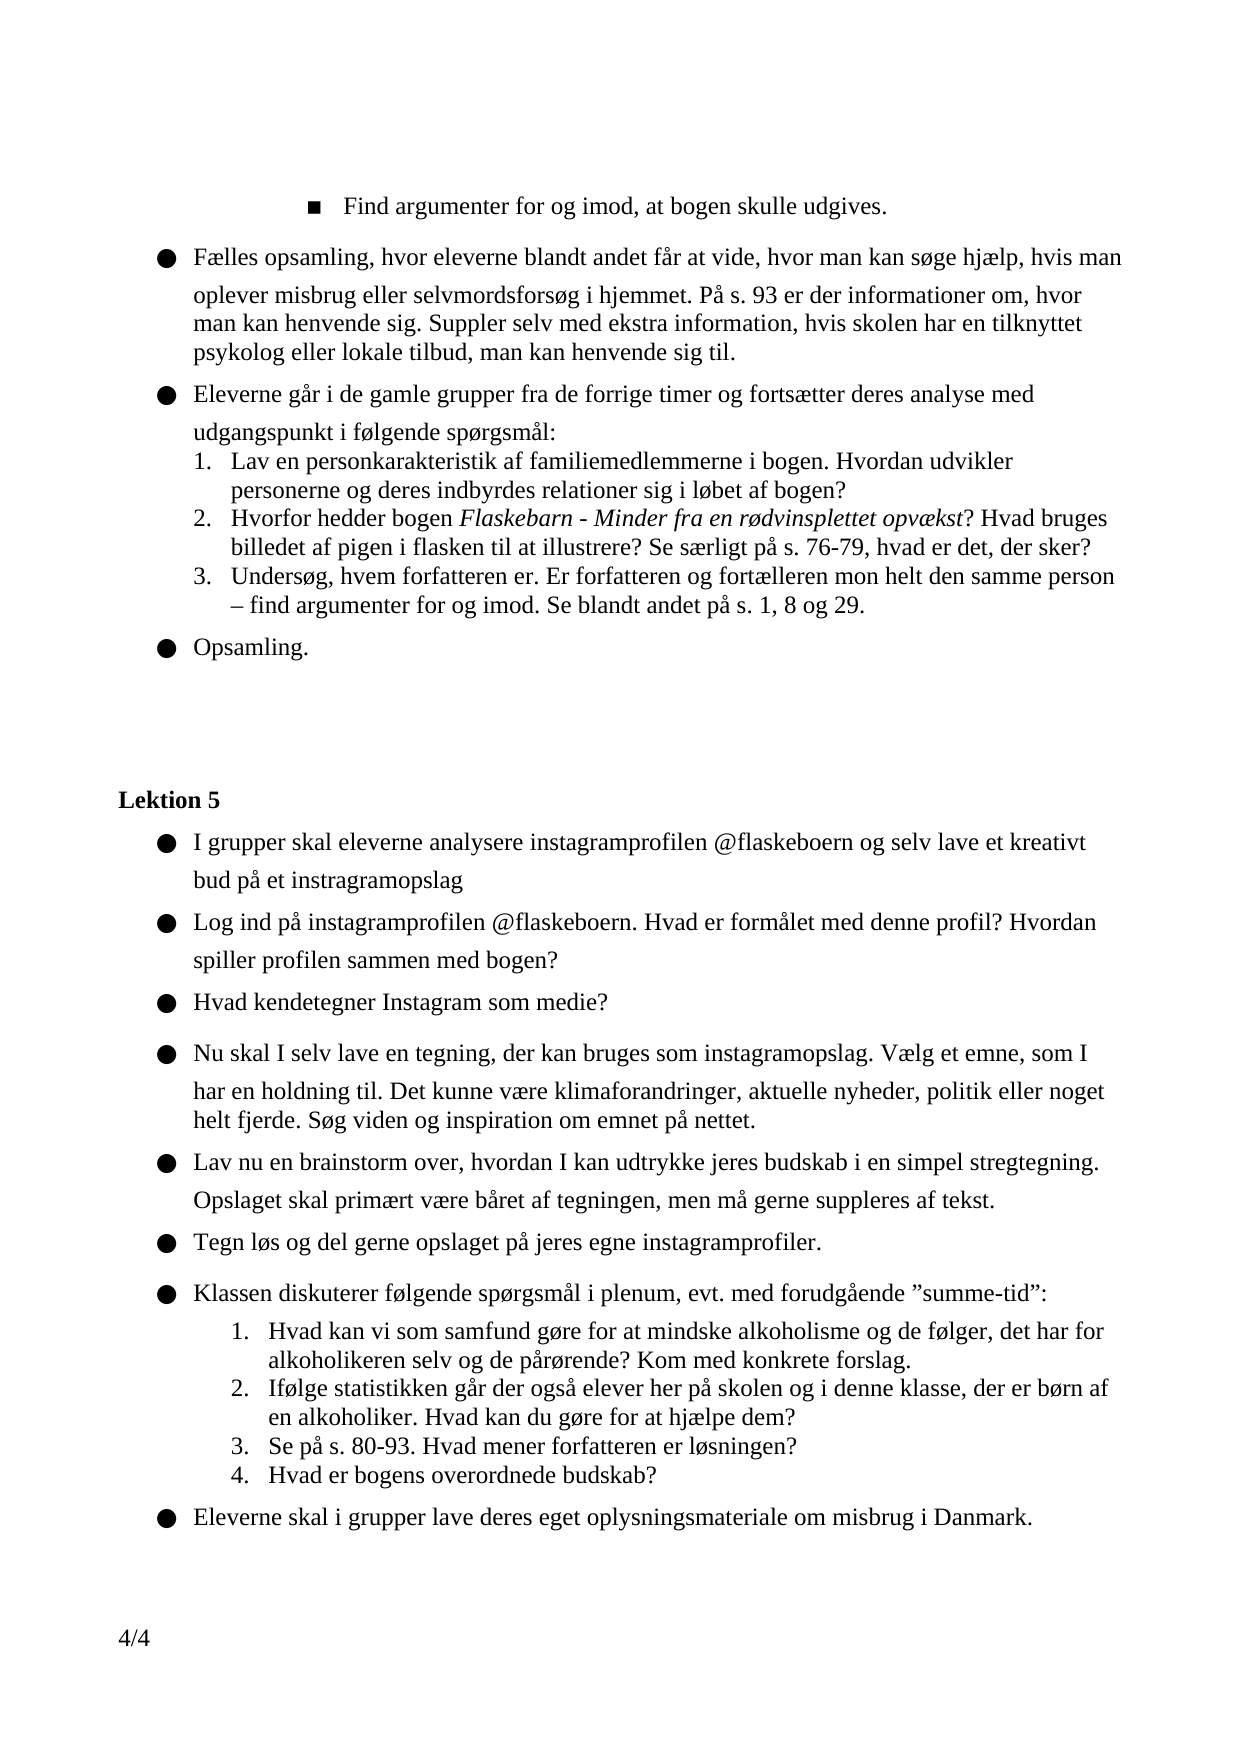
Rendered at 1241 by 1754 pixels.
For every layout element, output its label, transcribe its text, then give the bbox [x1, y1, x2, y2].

list Hvad kendetegner Instagram som medie? [156, 973, 1122, 1025]
list Hvad er bogens overordnede budskab? [231, 1460, 1122, 1488]
list Tegn løs og del gerne opslaget på jeres egne instagramprofiler. [156, 1213, 1122, 1265]
list Log ind på instagramprofilen @flaskeboern. Hvad er formålet med denne profil? Hvordan spiller profilen sammen med bogen? [156, 893, 1122, 973]
list I grupper skal eleverne analysere instagramprofilen @flaskeboern og selv lave et kreativt bud på et instragramopslag [156, 813, 1122, 893]
list Fælles opsamling, hvor eleverne blandt andet får at vide, hvor man kan søge hjælp, hvis man oplever misbrug eller selvmordsforsøg i hjemmet. På s. 93 er der informationer om, hvor man kan henvende sig. Suppler selv med ekstra information, hvis skolen har en tilknyttet psykolog eller lokale tilbud, man kan henvende sig til. [156, 228, 1122, 366]
list Eleverne skal i grupper lave deres eget oplysningsmateriale om misbrug i Danmark. [156, 1488, 1122, 1540]
list Opsamling. [156, 618, 1122, 670]
list Lav nu en brainstorm over, hvordan I kan udtrykke jeres budskab i en simpel stregtegning. Opslaget skal primært være båret af tegningen, men må gerne suppleres af tekst. [156, 1133, 1122, 1213]
list Ifølge statistikken går der også elever her på skolen og i denne klasse, der er børn af en alkoholiker. Hvad kan du gøre for at hjælpe dem? [231, 1373, 1122, 1431]
list Lav en personkarakteristik af familiemedlemmerne i bogen. Hvordan udvikler personerne og deres indbyrdes relationer sig i løbet af bogen? [193, 446, 1122, 503]
list Klassen diskuterer følgende spørgsmål i plenum, evt. med forudgående ”summe-tid”: [156, 1265, 1122, 1316]
list Nu skal I selv lave en tegning, der kan bruges som instagramopslag. Vælg et emne, som I har en holdning til. Det kunne være klimaforandringer, aktuelle nyheder, politik eller noget helt fjerde. Søg viden og inspiration om emnet på nettet. [156, 1025, 1122, 1133]
text Lektion 5 [118, 785, 1122, 813]
list Se på s. 80-93. Hvad mener forfatteren er løsningen? [231, 1431, 1122, 1460]
list Eleverne går i de gamle grupper fra de forrige timer og fortsætter deres analyse med udgangspunkt i følgende spørgsmål: [156, 366, 1122, 446]
list Hvad kan vi som samfund gøre for at mindske alkoholisme og de følger, det har for alkoholikeren selv og de pårørende? Kom med konkrete forslag. [231, 1316, 1122, 1373]
list Undersøg, hvem forfatteren er. Er forfatteren og fortælleren mon helt den samme person – find argumenter for og imod. Se blandt andet på s. 1, 8 og 29. [193, 561, 1122, 618]
list Find argumenter for og imod, at bogen skulle udgives. [306, 177, 1122, 228]
list Hvorfor hedder bogen Flaskebarn - Minder fra en rødvinsplettet opvækst? Hvad bruges billedet af pigen i flasken til at illustrere? Se særligt på s. 76-79, hvad er det, der sker? [193, 503, 1122, 561]
